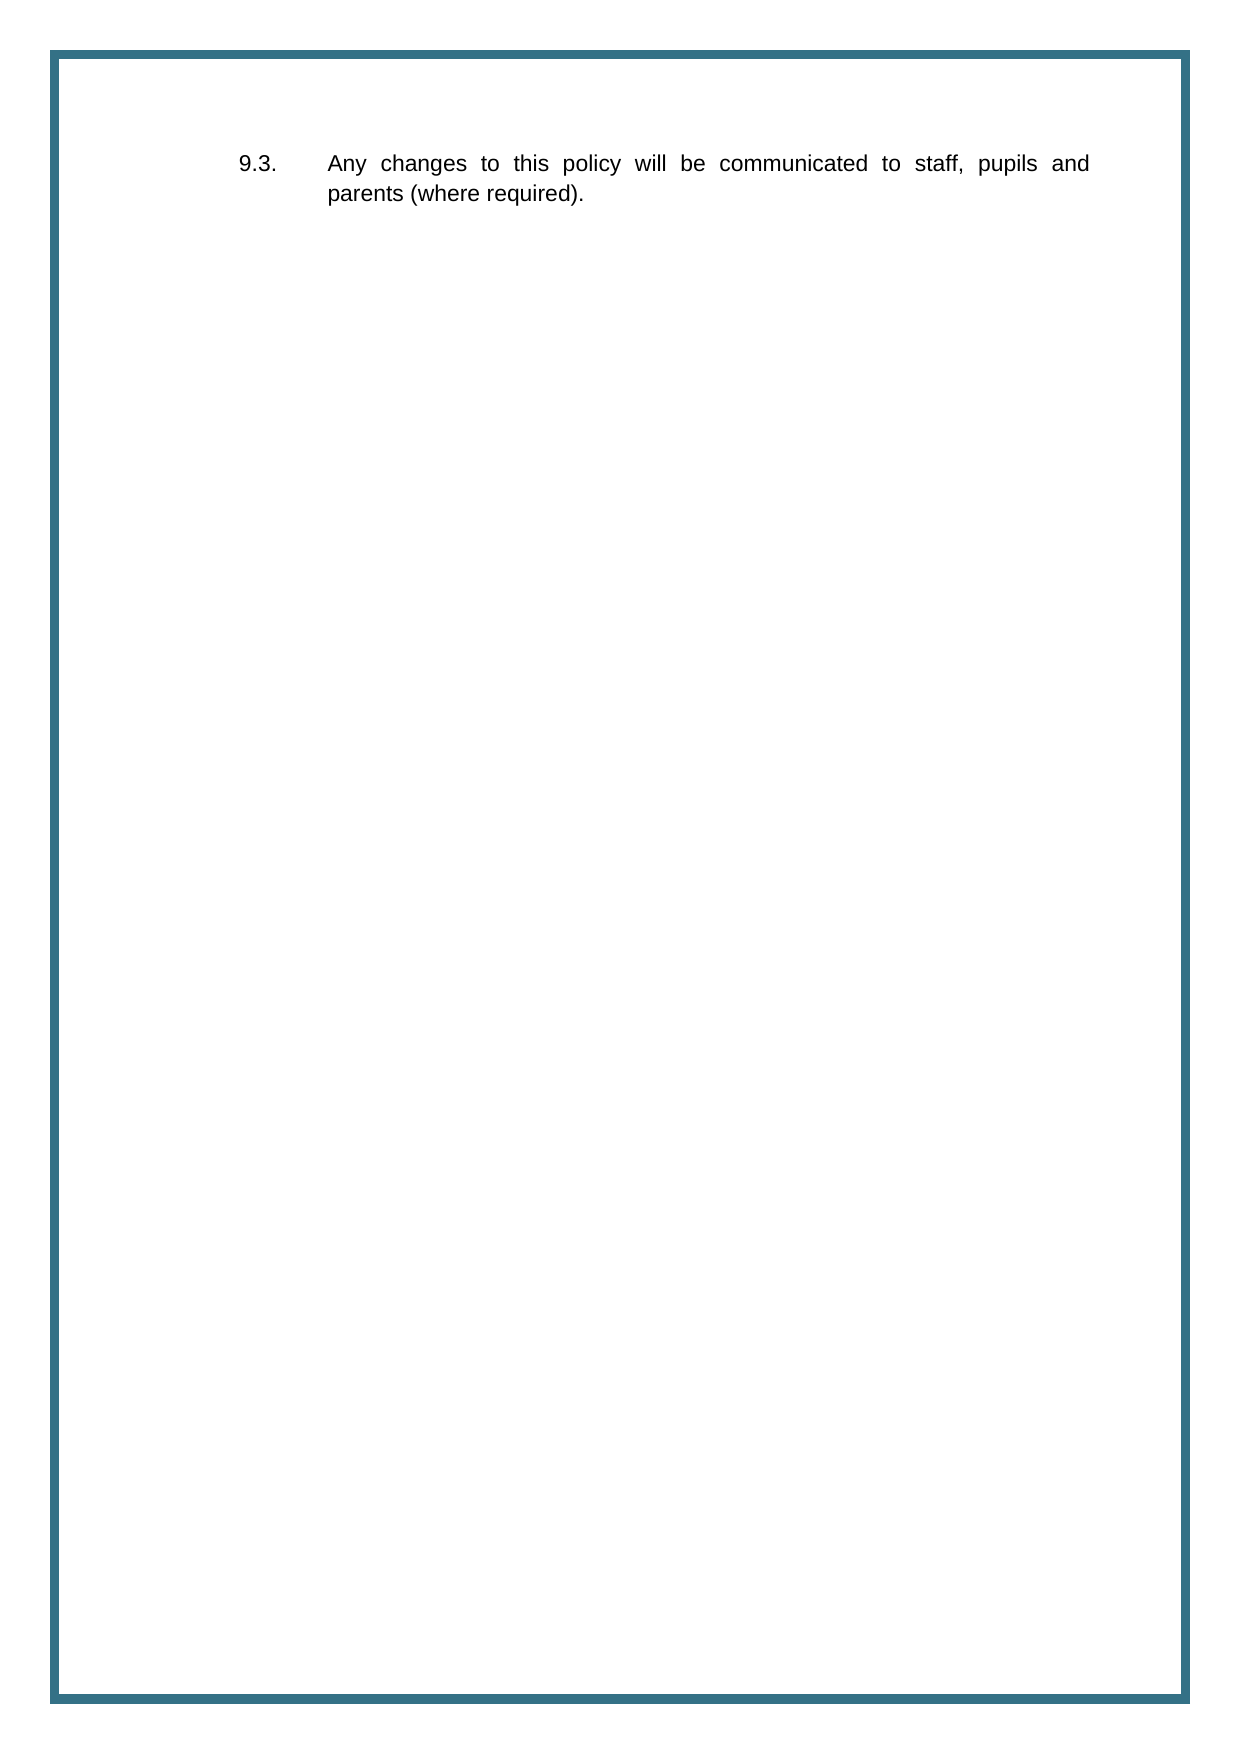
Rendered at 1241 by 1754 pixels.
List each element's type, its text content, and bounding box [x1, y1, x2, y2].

text Any changes to this policy will be communicated to staff, pupils and parents (where required). [239, 150, 1090, 207]
